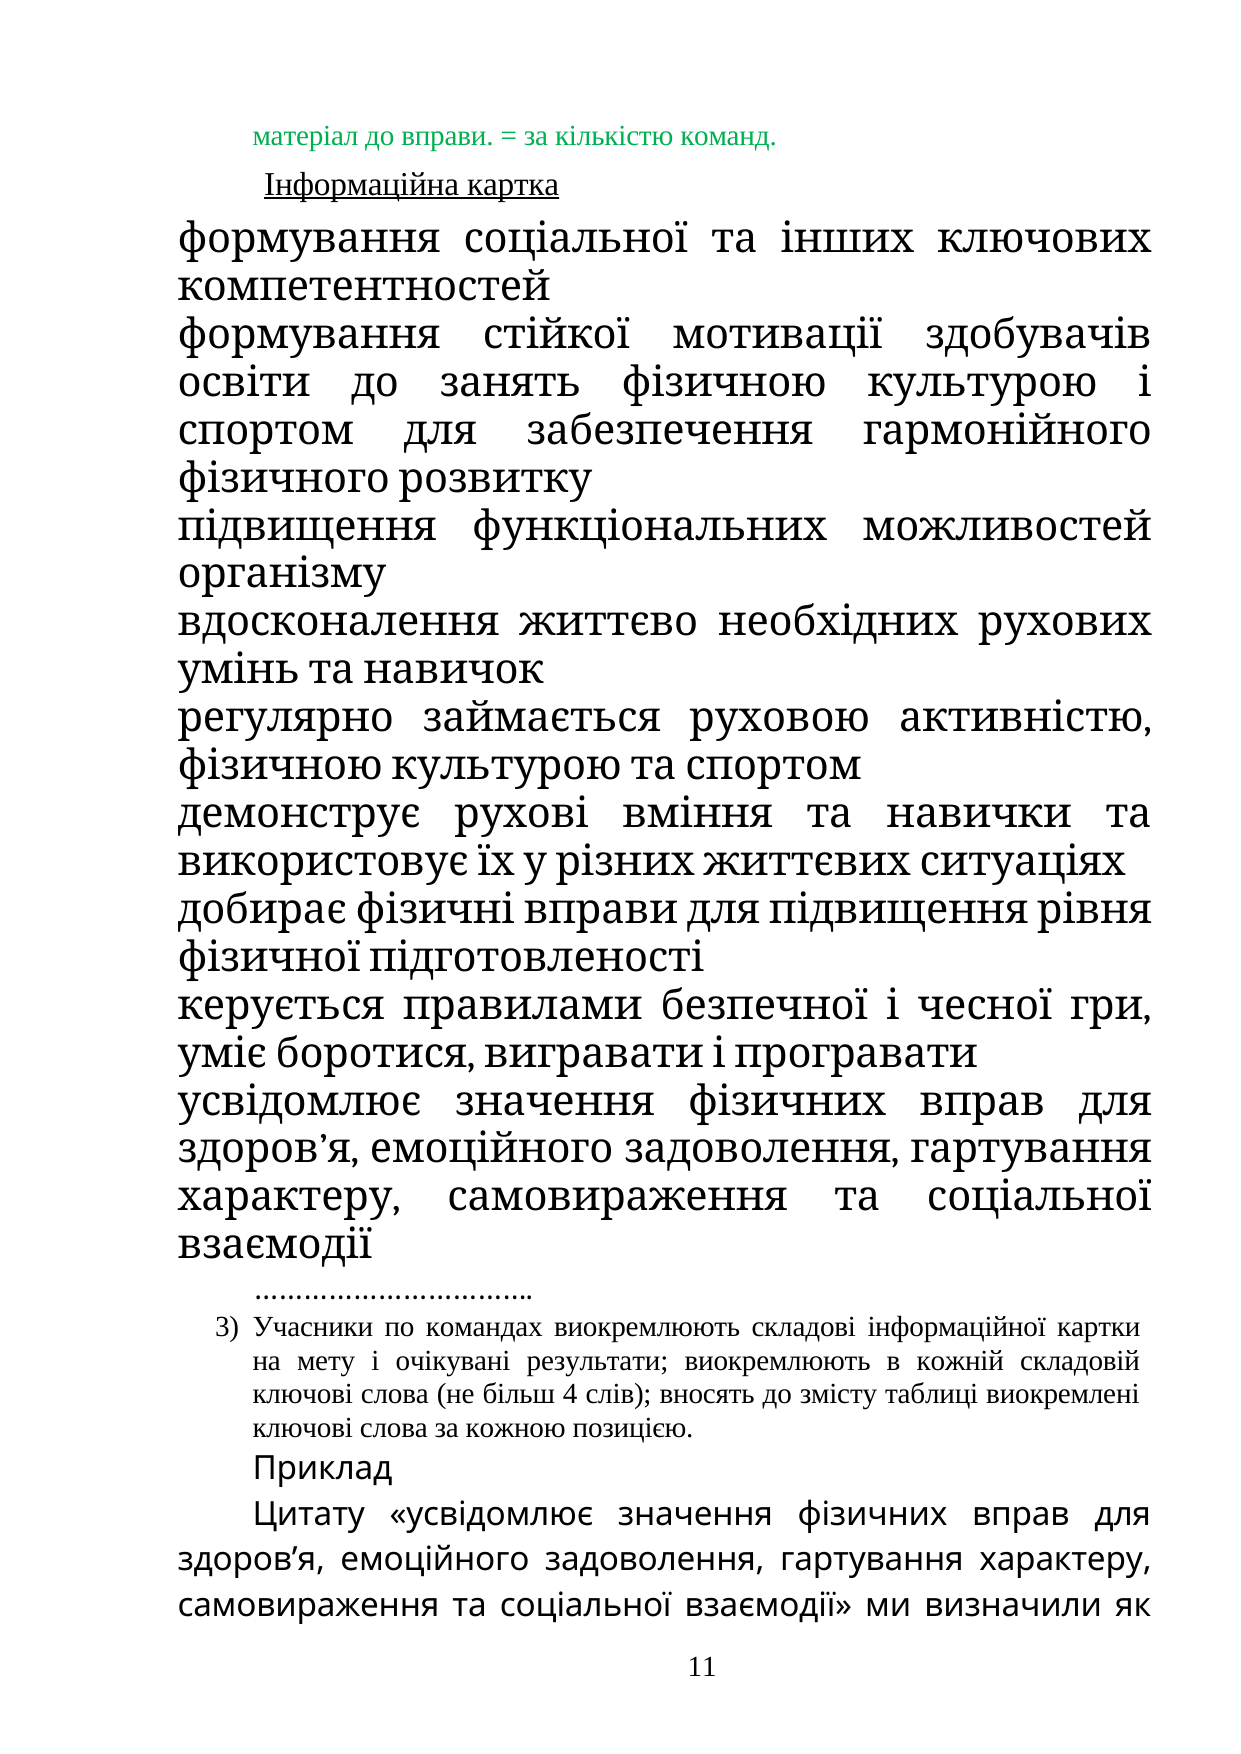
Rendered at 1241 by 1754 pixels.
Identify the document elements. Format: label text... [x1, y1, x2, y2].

text демонструє рухові вміння та навички та використовує їх у різних життєвих ситуаціях [177, 790, 1152, 886]
text вдосконалення життєво необхідних рухових умінь та навичок [177, 598, 1152, 694]
text формування стійкої мотивації здобувачів освіти до занять фізичною культурою і спортом для забезпечення гармонійного фізичного розвитку [177, 311, 1152, 502]
text ……………………………. [177, 1269, 1152, 1307]
text керується правилами безпечної і чесної гри, уміє боротися, вигравати і програвати [177, 982, 1152, 1077]
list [215, 118, 1141, 152]
text підвищення функціональних можливостей організму [177, 502, 1152, 598]
subtitle Інформаційна картка [189, 164, 1152, 202]
text добирає фізичні вправи для підвищення рівня фізичної підготовленості [177, 886, 1152, 982]
list Учасники по командах виокремлюють складові інформаційної картки на мету і очікувані результати; виокремлюють в кожній складовій ключові слова (не більш 4 слів); вносять до змісту таблиці виокремлені ключові слова за кожною позицією. [215, 1310, 1141, 1444]
text формування соціальної та інших ключових компетентностей [177, 215, 1152, 311]
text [177, 1489, 1152, 1626]
text Приклад [177, 1444, 1152, 1489]
text регулярно займається руховою активністю, фізичною культурою та спортом [177, 694, 1152, 790]
text усвідомлює значення фізичних вправ для здоров’я, емоційного задоволення, гартування характеру, самовираження та соціальної взаємодії [177, 1077, 1152, 1269]
